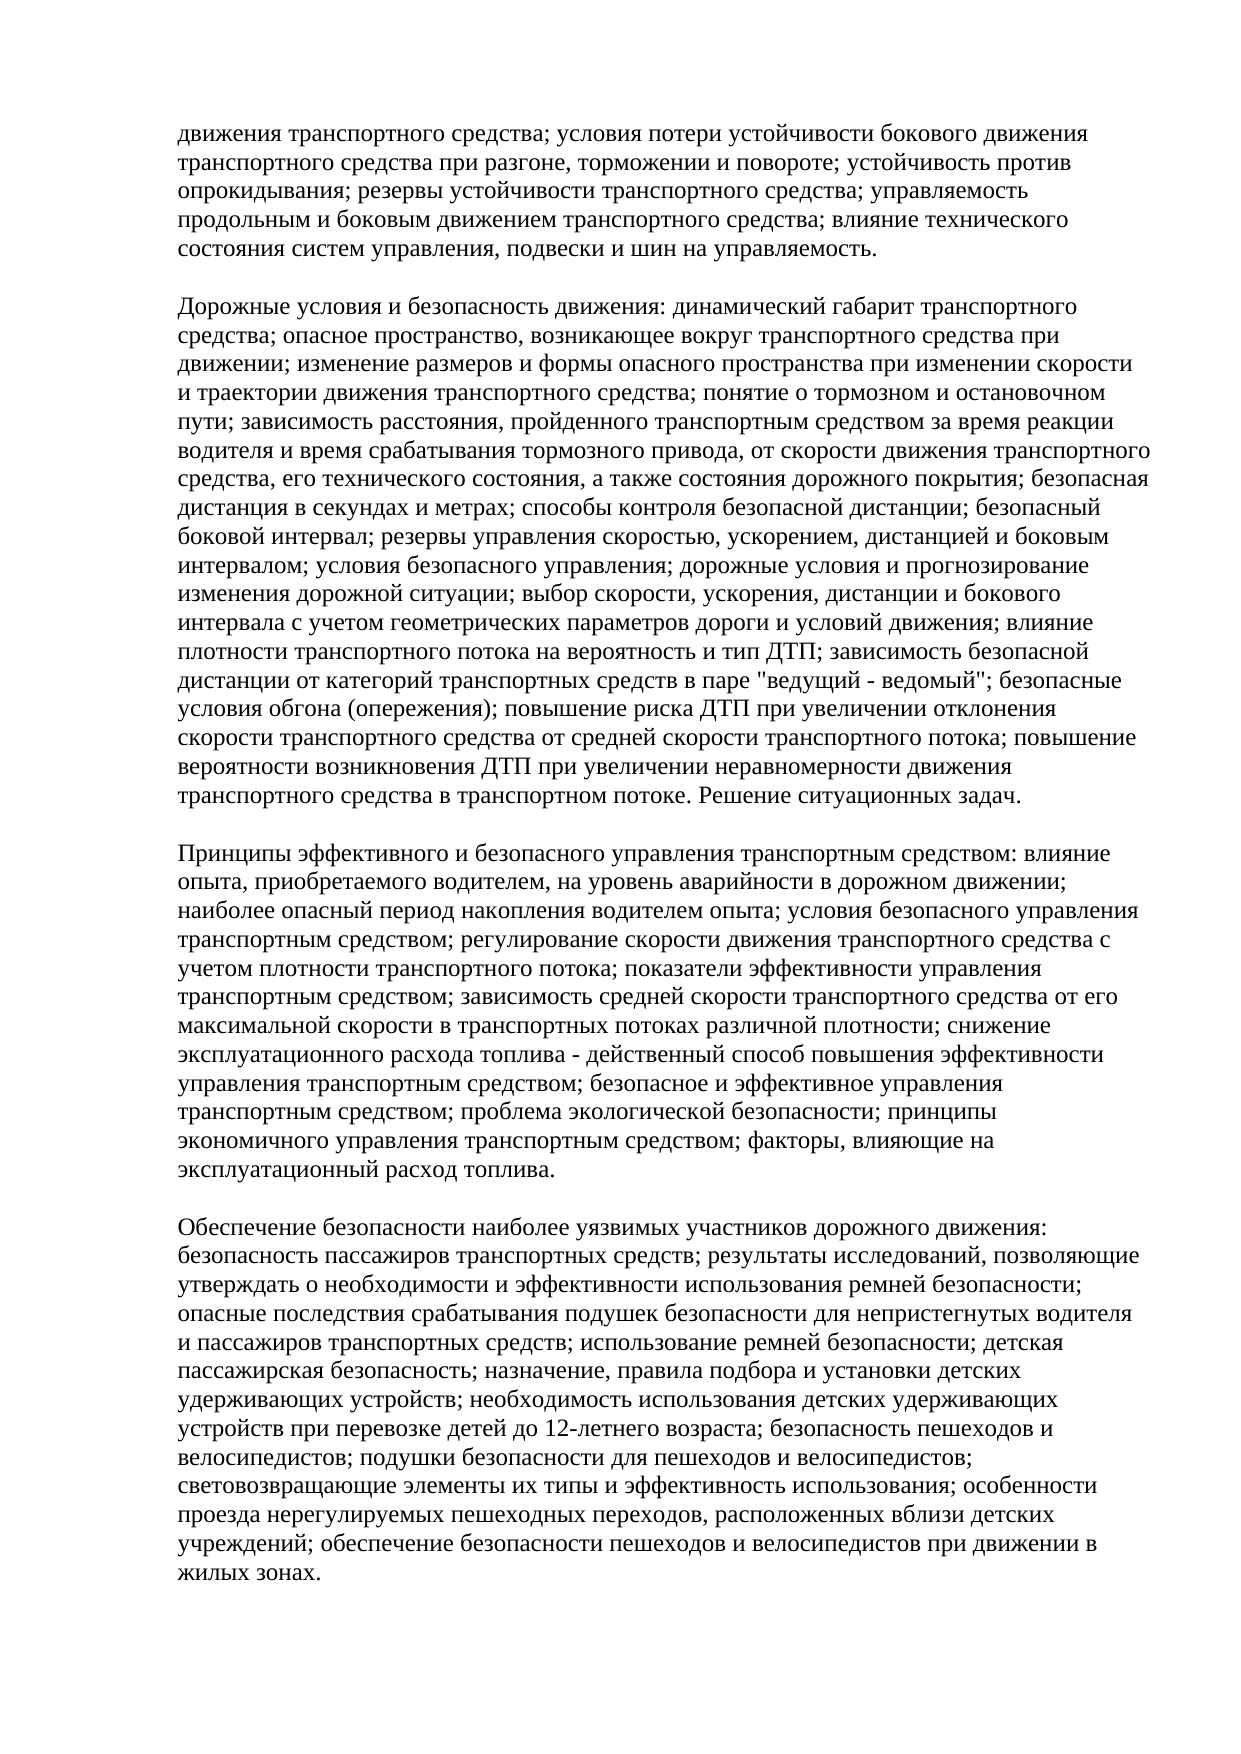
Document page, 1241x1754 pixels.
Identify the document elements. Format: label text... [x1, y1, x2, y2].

text Дорожные условия и безопасность движения: динамический габарит транспортного средства; опасное пространство, возникающее вокруг транспортного средства при движении; изменение размеров и формы опасного пространства при изменении скорости и траектории движения транспортного средства; понятие о тормозном и остановочном пути; зависимость расстояния, пройденного транспортным средством за время реакции водителя и время срабатывания тормозного привода, от скорости движения транспортного средства, его технического состояния, а также состояния дорожного покрытия; безопасная дистанция в секундах и метрах; способы контроля безопасной дистанции; безопасный боковой интервал; резервы управления скоростью, ускорением, дистанцией и боковым интервалом; условия безопасного управления; дорожные условия и прогнозирование изменения дорожной ситуации; выбор скорости, ускорения, дистанции и бокового интервала с учетом геометрических параметров дороги и условий движения; влияние плотности транспортного потока на вероятность и тип ДТП; зависимость безопасной дистанции от категорий транспортных средств в паре "ведущий - ведомый"; безопасные условия обгона (опережения); повышение риска ДТП при увеличении отклонения скорости транспортного средства от средней скорости транспортного потока; повышение вероятности возникновения ДТП при увеличении неравномерности движения транспортного средства в транспортном потоке. Решение ситуационных задач. [177, 291, 1152, 808]
text Принципы эффективного и безопасного управления транспортным средством: влияние опыта, приобретаемого водителем, на уровень аварийности в дорожном движении; наиболее опасный период накопления водителем опыта; условия безопасного управления транспортным средством; регулирование скорости движения транспортного средства с учетом плотности транспортного потока; показатели эффективности управления транспортным средством; зависимость средней скорости транспортного средства от его максимальной скорости в транспортных потоках различной плотности; снижение эксплуатационного расхода топлива - действенный способ повышения эффективности управления транспортным средством; безопасное и эффективное управления транспортным средством; проблема экологической безопасности; принципы экономичного управления транспортным средством; факторы, влияющие на эксплуатационный расход топлива. [177, 838, 1152, 1183]
text Обеспечение безопасности наиболее уязвимых участников дорожного движения: безопасность пассажиров транспортных средств; результаты исследований, позволяющие утверждать о необходимости и эффективности использования ремней безопасности; опасные последствия срабатывания подушек безопасности для непристегнутых водителя и пассажиров транспортных средств; использование ремней безопасности; детская пассажирская безопасность; назначение, правила подбора и установки детских удерживающих устройств; необходимость использования детских удерживающих устройств при перевозке детей до 12-летнего возраста; безопасность пешеходов и велосипедистов; подушки безопасности для пешеходов и велосипедистов; световозвращающие элементы их типы и эффективность использования; особенности проезда нерегулируемых пешеходных переходов, расположенных вблизи детских учреждений; обеспечение безопасности пешеходов и велосипедистов при движении в жилых зонах. [177, 1212, 1152, 1586]
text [177, 118, 1152, 262]
